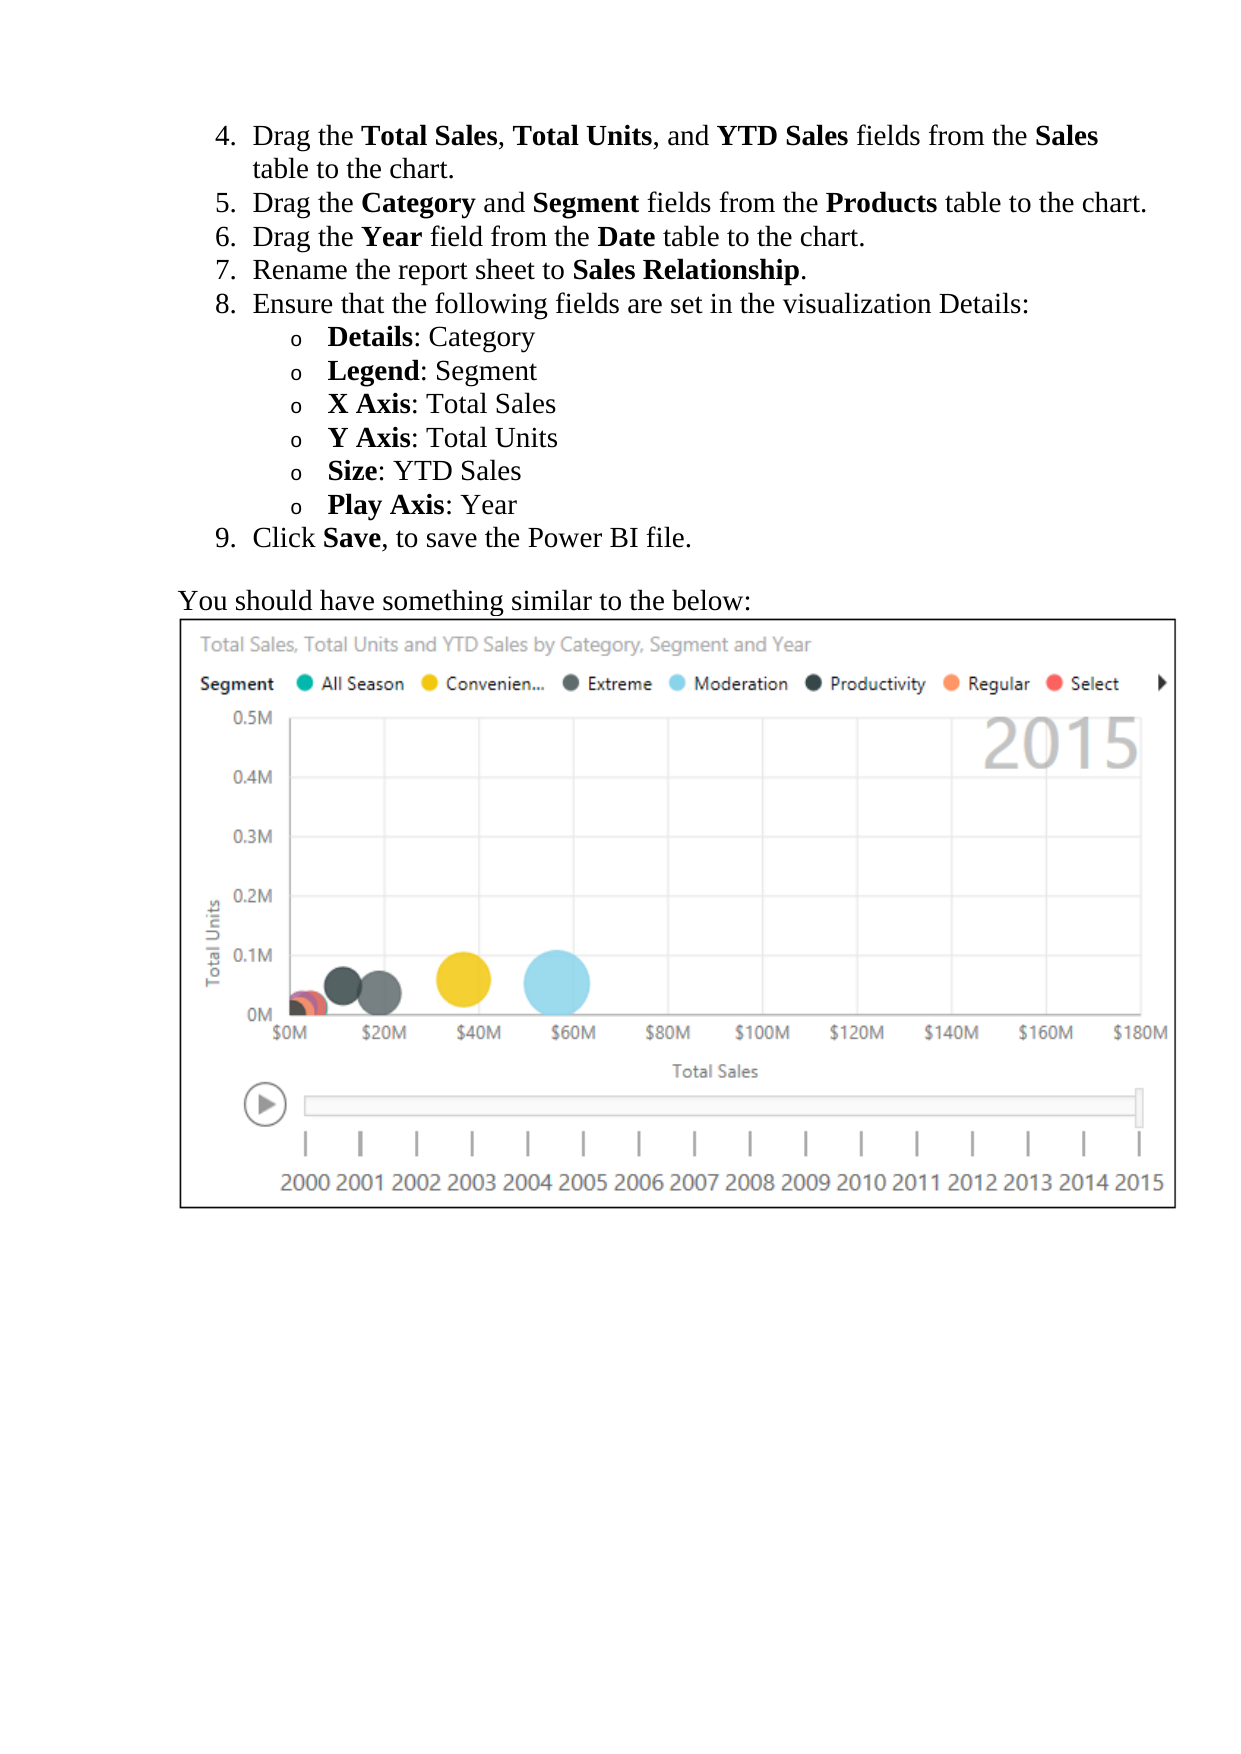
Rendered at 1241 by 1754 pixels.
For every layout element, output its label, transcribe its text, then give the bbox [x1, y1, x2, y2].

text You should have something similar to the below: [177, 583, 1152, 616]
list Drag the Category and Segment fields from the Products table to the chart. [215, 185, 1152, 219]
list Y Axis: Total Units [290, 420, 1152, 453]
list Click Save, to save the Power BI file. [215, 521, 1152, 554]
list X Axis: Total Sales [290, 386, 1152, 420]
list Ensure that the following fields are set in the visualization Details: [215, 286, 1152, 319]
list Legend: Segment [290, 353, 1152, 386]
list Drag the Total Sales, Total Units, and YTD Sales fields from the Sales table to the chart. [215, 118, 1152, 185]
picture [177, 616, 1179, 1213]
list Size: YTD Sales [290, 453, 1152, 487]
list Details: Category [290, 319, 1152, 353]
list Rename the report sheet to Sales Relationship. [215, 252, 1152, 286]
list Drag the Year field from the Date table to the chart. [215, 219, 1152, 252]
list Play Axis: Year [290, 487, 1152, 521]
